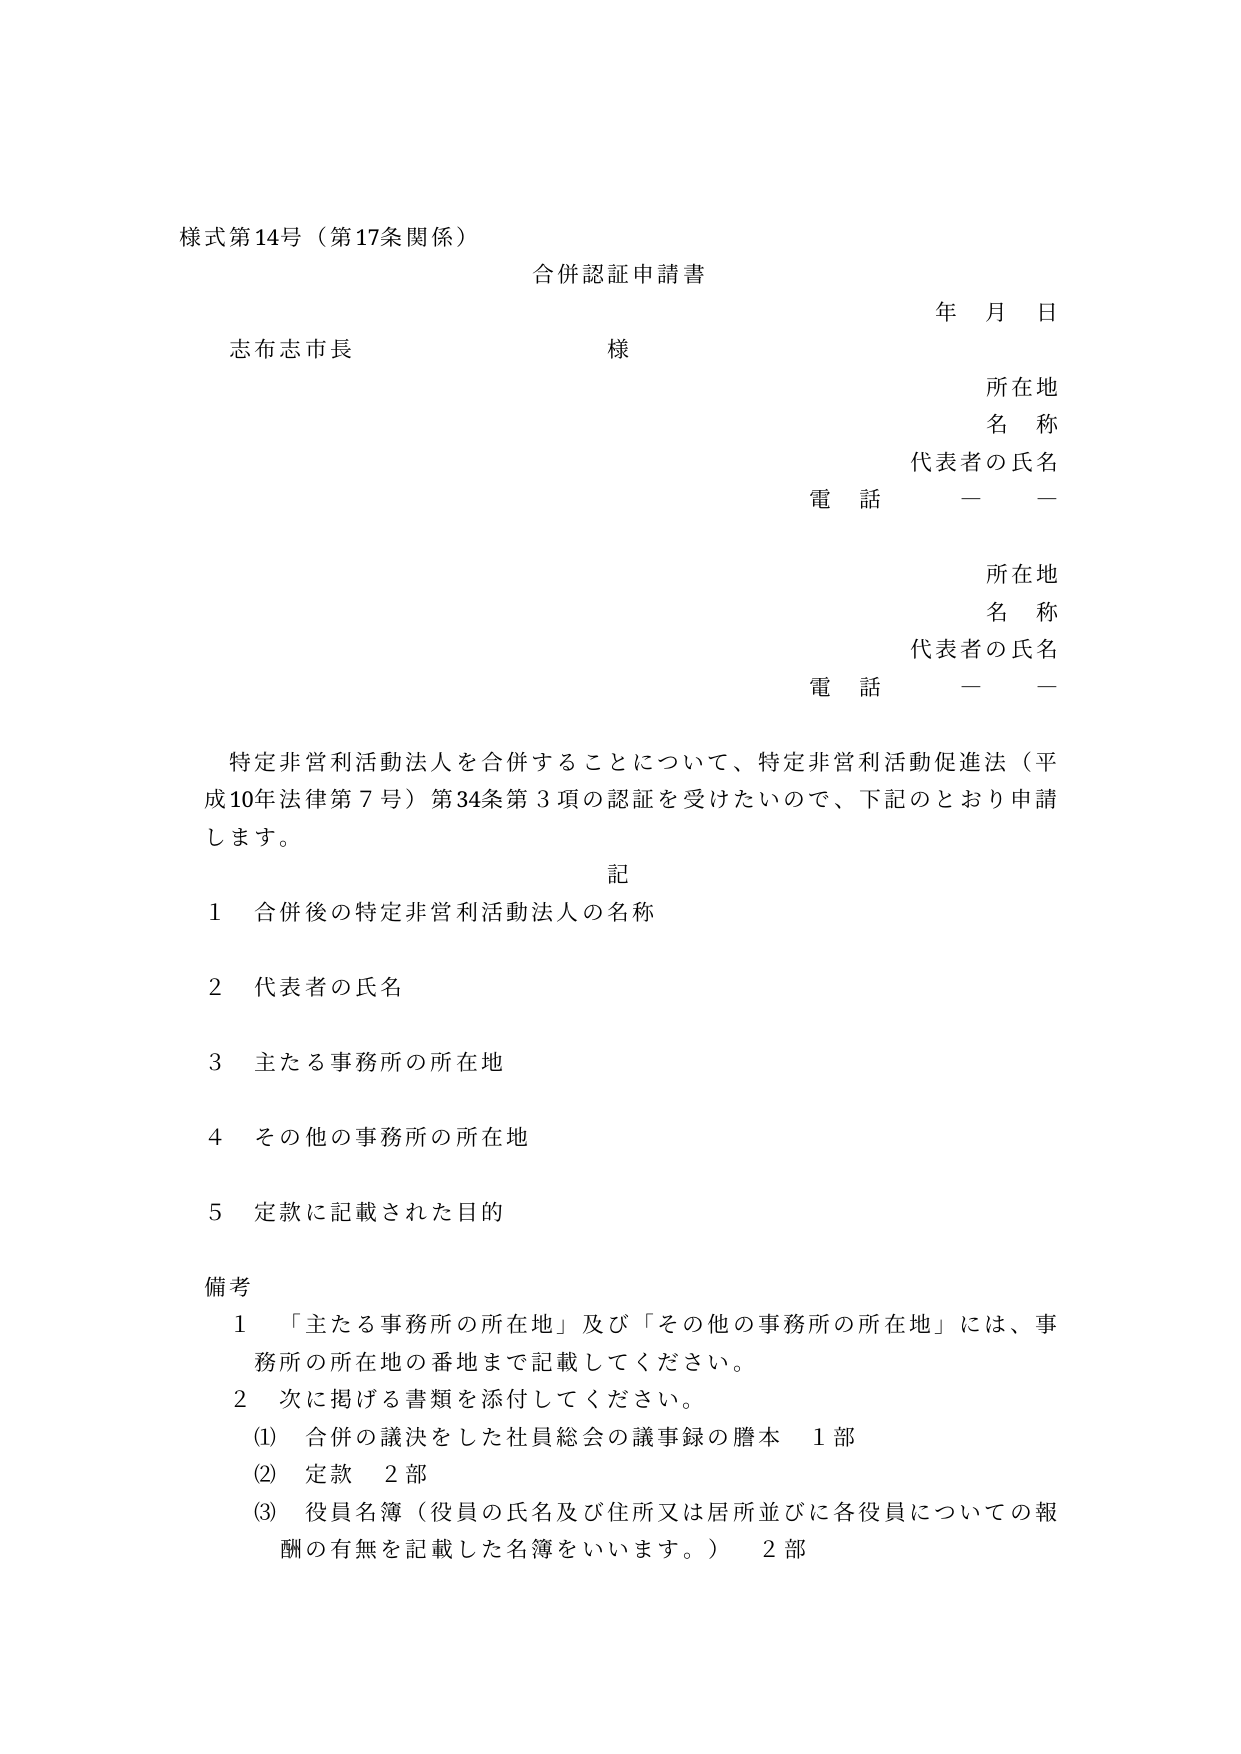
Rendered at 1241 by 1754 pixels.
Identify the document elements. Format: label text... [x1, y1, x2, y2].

text 代表者の氏名 [179, 442, 1061, 479]
text 代表者の氏名 [179, 629, 1061, 667]
text １ 「主たる事務所の所在地」及び「その他の事務所の所在地」には、事務所の所在地の番地まで記載してください。 [179, 1304, 1061, 1379]
text 電 話 ― ― [179, 479, 1061, 517]
text 所在地 [179, 367, 1061, 404]
text 記 [179, 854, 1061, 892]
text 合併認証申請書 [179, 254, 1061, 292]
text 備考 [179, 1267, 1061, 1304]
text 名 称 [179, 404, 1061, 442]
text 特定非営利活動法人を合併することについて、特定非営利活動促進法（平成10年法律第７号）第34条第３項の認証を受けたいので、下記のとおり申請します。 [179, 742, 1061, 854]
text ５ 定款に記載された目的 [179, 1192, 1061, 1229]
text 年 月 日 [179, 292, 1061, 329]
text ２ 代表者の氏名 [179, 967, 1061, 1004]
text ⑵ 定款 ２部 [179, 1454, 1061, 1492]
text 志布志市長 様 [179, 329, 1061, 367]
text 様式第14号（第17条関係） [179, 217, 1061, 254]
text ２ 次に掲げる書類を添付してください。 [179, 1379, 1061, 1417]
text 名 称 [179, 592, 1061, 629]
text ３ 主たる事務所の所在地 [179, 1042, 1061, 1079]
text 電 話 ― ― [179, 667, 1061, 704]
text ⑴ 合併の議決をした社員総会の議事録の謄本 １部 [179, 1417, 1061, 1454]
text １ 合併後の特定非営利活動法人の名称 [179, 892, 1061, 929]
text ４ その他の事務所の所在地 [179, 1117, 1061, 1154]
text 所在地 [179, 554, 1061, 592]
text ⑶ 役員名簿（役員の氏名及び住所又は居所並びに各役員についての報酬の有無を記載した名簿をいいます。） ２部 [179, 1492, 1061, 1567]
